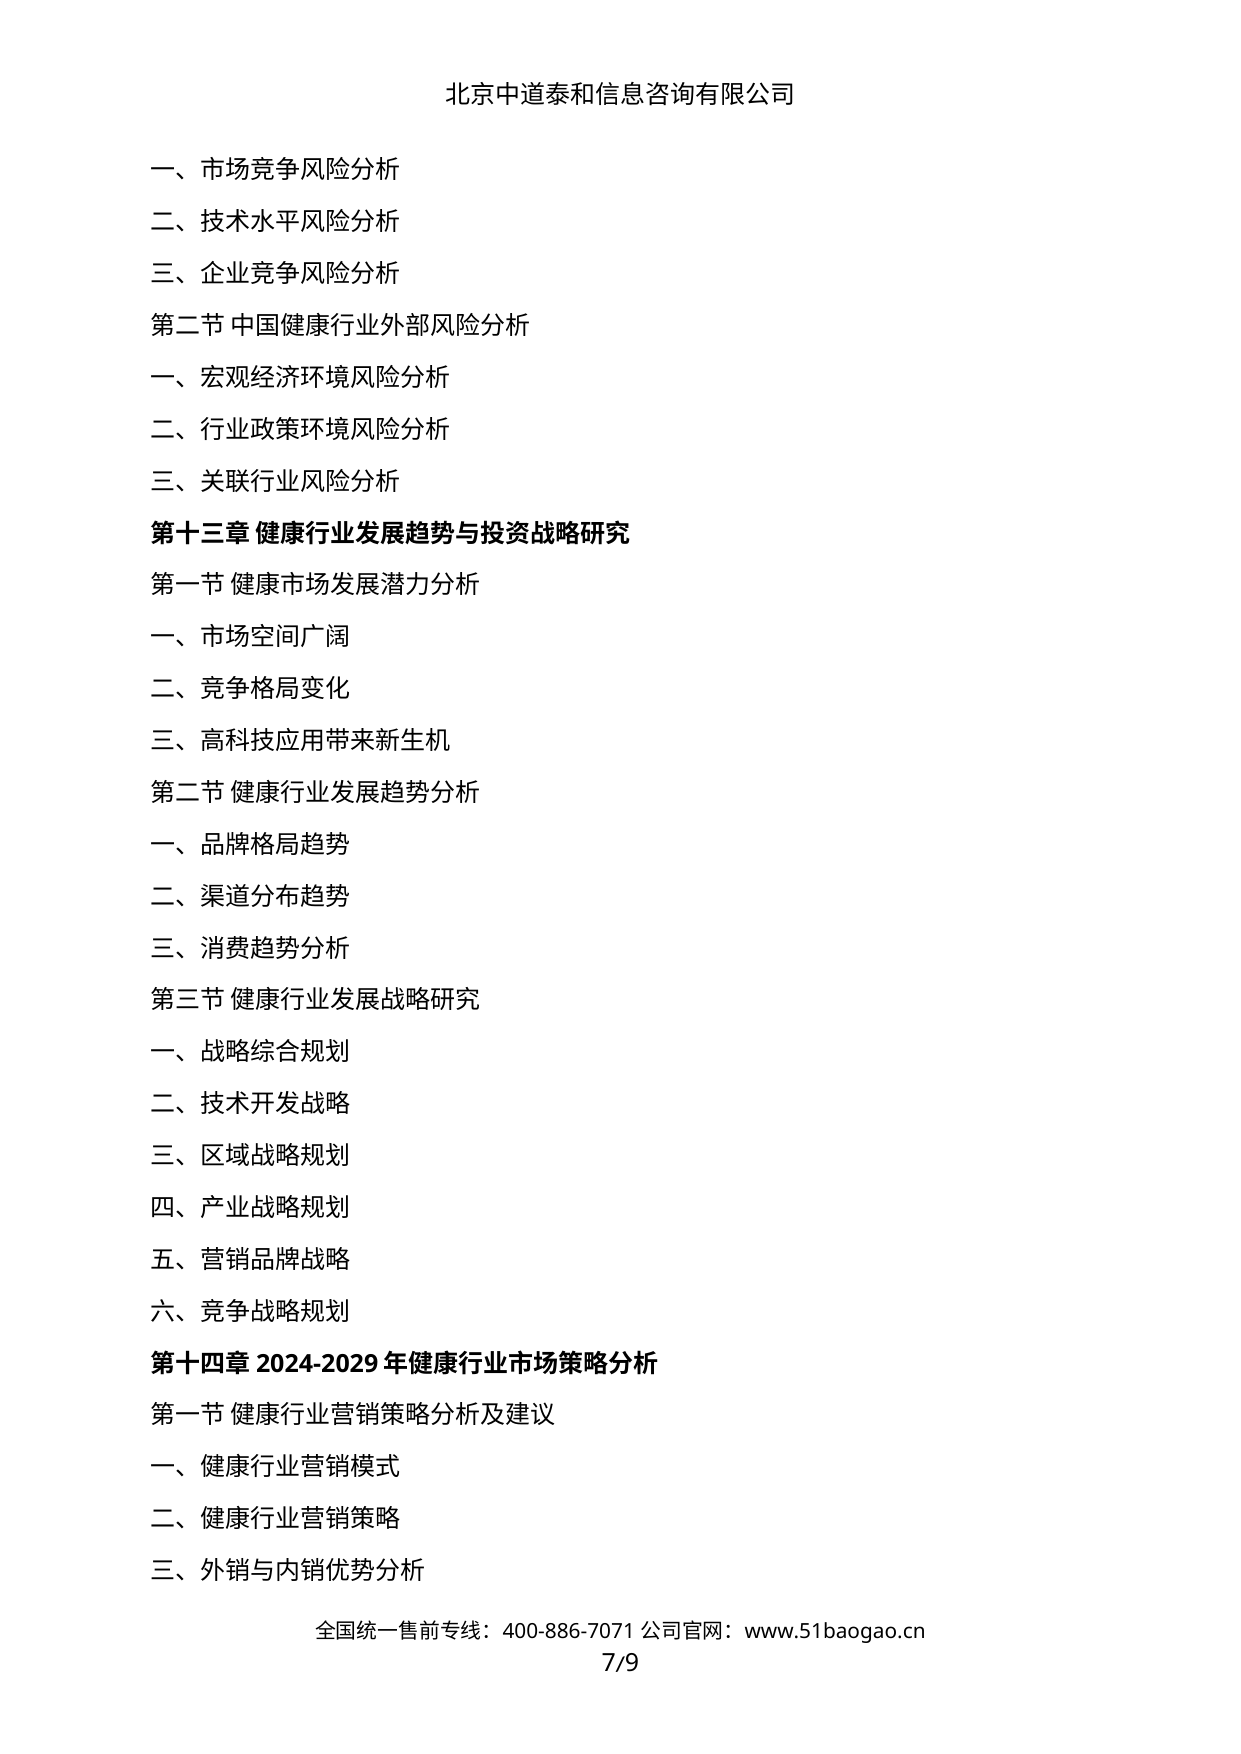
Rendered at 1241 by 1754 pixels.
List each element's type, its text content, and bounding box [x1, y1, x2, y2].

text 第二节 中国健康行业外部风险分析 [150, 306, 1090, 342]
text 第十三章 健康行业发展趋势与投资战略研究 [150, 513, 1090, 549]
text 三、企业竞争风险分析 [150, 254, 1090, 290]
text 一、品牌格局趋势 [150, 824, 1090, 861]
text 六、竞争战略规划 [150, 1291, 1090, 1327]
text 五、营销品牌战略 [150, 1239, 1090, 1276]
text 一、宏观经济环境风险分析 [150, 357, 1090, 394]
text 二、技术开发战略 [150, 1084, 1090, 1120]
text 一、战略综合规划 [150, 1032, 1090, 1068]
text 第一节 健康行业营销策略分析及建议 [150, 1395, 1090, 1431]
text 二、竞争格局变化 [150, 669, 1090, 705]
text 二、行业政策环境风险分析 [150, 409, 1090, 446]
text 三、区域战略规划 [150, 1136, 1090, 1172]
text 二、健康行业营销策略 [150, 1499, 1090, 1535]
text 三、外销与内销优势分析 [150, 1551, 1090, 1587]
text 三、关联行业风险分析 [150, 461, 1090, 497]
text 二、渠道分布趋势 [150, 876, 1090, 912]
text 一、市场空间广阔 [150, 617, 1090, 653]
text 第二节 健康行业发展趋势分析 [150, 772, 1090, 809]
text 四、产业战略规划 [150, 1187, 1090, 1224]
text 第一节 健康市场发展潜力分析 [150, 565, 1090, 601]
text 第十四章 2024-2029年健康行业市场策略分析 [150, 1343, 1090, 1379]
text 二、技术水平风险分析 [150, 202, 1090, 238]
text 三、高科技应用带来新生机 [150, 721, 1090, 757]
text 第三节 健康行业发展战略研究 [150, 980, 1090, 1016]
text 一、健康行业营销模式 [150, 1447, 1090, 1483]
text 三、消费趋势分析 [150, 928, 1090, 964]
text 一、市场竞争风险分析 [150, 150, 1090, 186]
